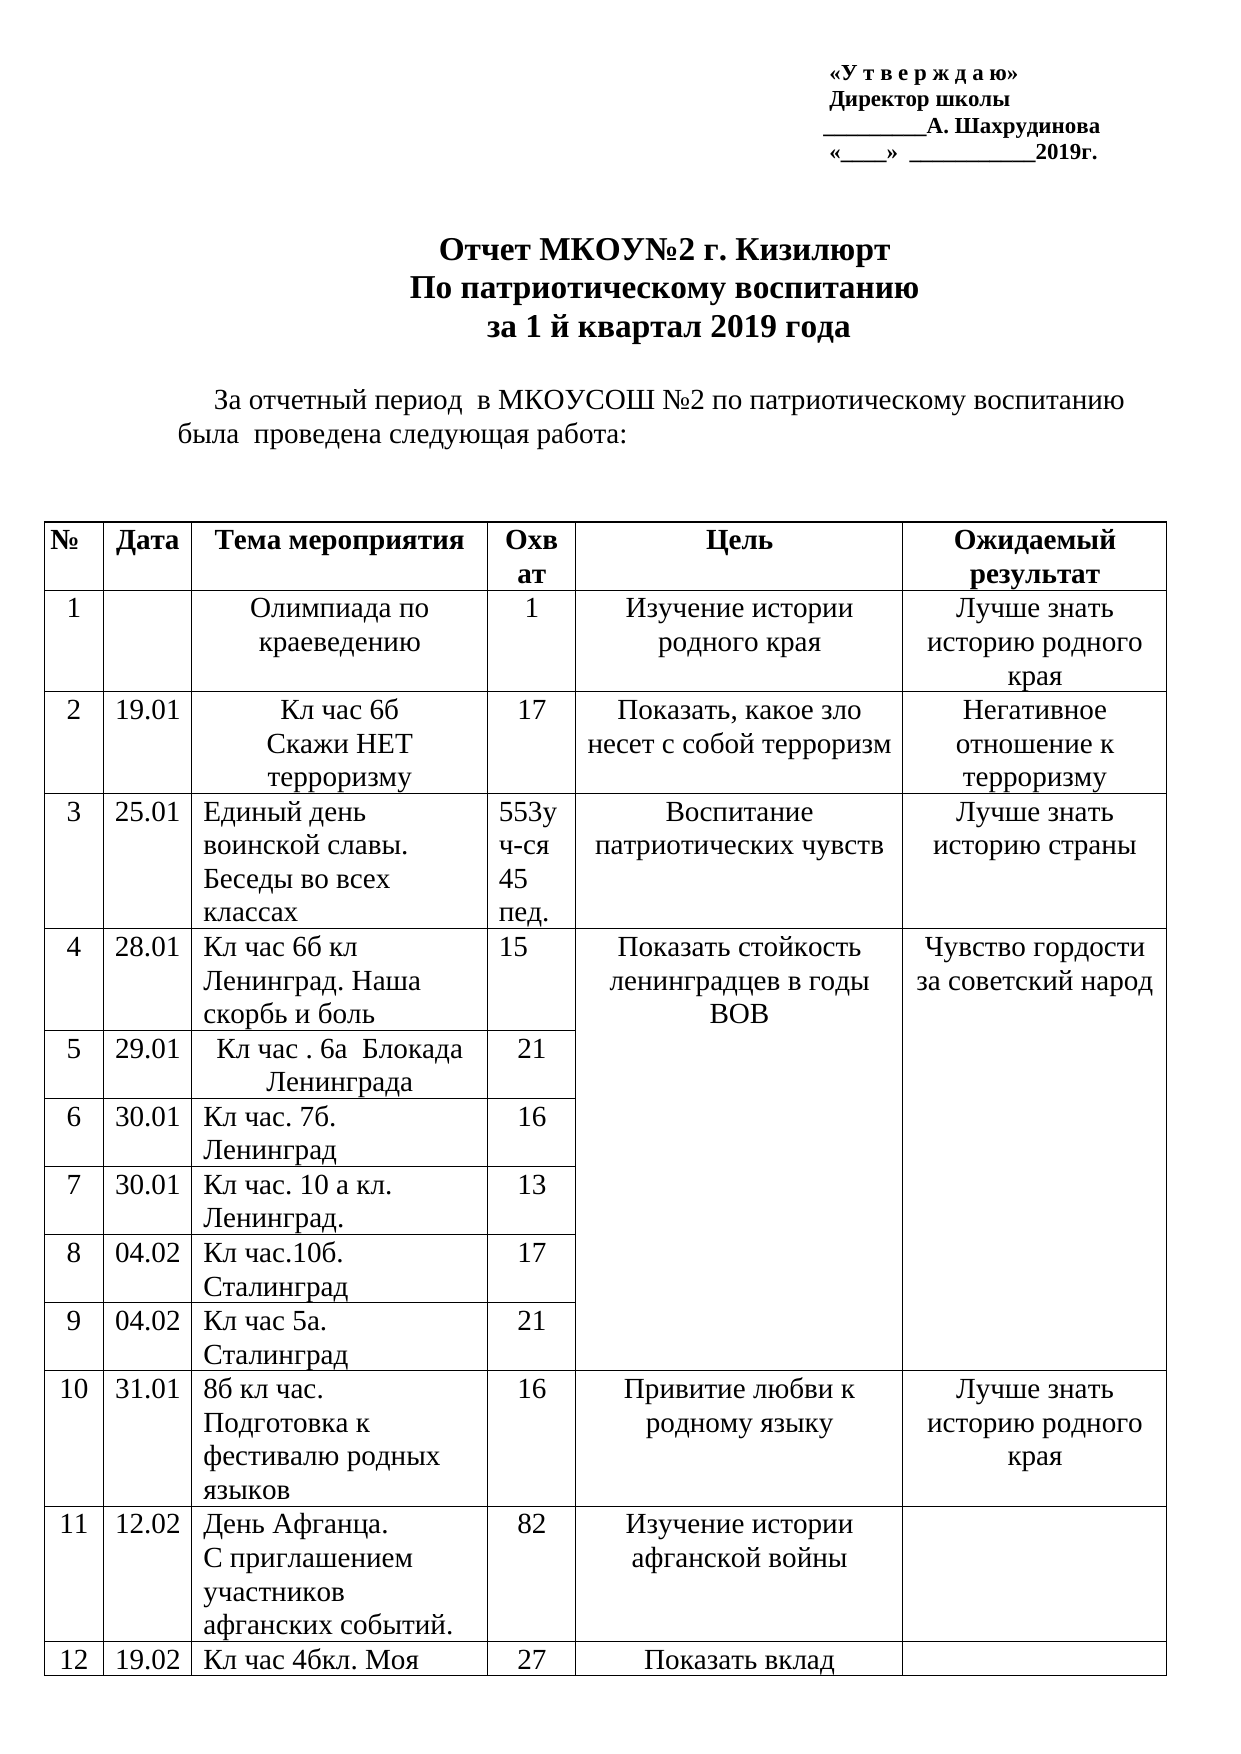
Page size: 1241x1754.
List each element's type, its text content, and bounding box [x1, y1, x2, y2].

table_cell 29.01 [104, 1031, 191, 1098]
table_header Цель [576, 523, 902, 589]
table_header № [45, 523, 103, 589]
table_cell 31.01 [104, 1371, 191, 1506]
text По патриотическому воспитанию [177, 267, 1152, 306]
table_cell Кл час 5а. Сталинград [192, 1303, 487, 1370]
table_cell Олимпиада по краеведению [192, 591, 487, 691]
table_cell Лучше знать историю родного края [903, 1371, 1166, 1506]
table_header Ожидаемый результат [903, 523, 1166, 589]
table_cell Воспитание патриотических чувств [576, 794, 902, 928]
table_cell 4 [45, 929, 103, 1030]
table_cell Кл час. 10 а кл. Ленинград. [192, 1167, 487, 1234]
table_cell Негативное отношение к терроризму [903, 692, 1166, 793]
table_cell 9 [45, 1303, 103, 1370]
text за 1 й квартал 2019 года [177, 306, 1152, 344]
table_cell [104, 591, 191, 691]
table_cell Показать стойкость ленинградцев в годы ВОВ [576, 929, 902, 1370]
text «У т в е р ж д а ю» [177, 59, 1152, 85]
table_cell 30.01 [104, 1099, 191, 1166]
table_cell 7 [45, 1167, 103, 1234]
table_cell 5 [45, 1031, 103, 1098]
table_cell 17 [488, 1235, 575, 1302]
table_cell [903, 1642, 1166, 1675]
text _________А. Шахрудинова [177, 112, 1152, 138]
table_cell 25.01 [104, 794, 191, 928]
table_cell 21 [488, 1031, 575, 1098]
table_cell 16 [488, 1371, 575, 1506]
table_cell Единый день воинской славы. Беседы во всех классах [192, 794, 487, 928]
table_cell 17 [488, 692, 575, 793]
table_cell 04.02 [104, 1235, 191, 1302]
table_cell [903, 1507, 1166, 1641]
table_cell 16 [488, 1099, 575, 1166]
table_cell 8б кл час. Подготовка к фестивалю родных языков [192, 1371, 487, 1506]
table_cell 21 [488, 1303, 575, 1370]
table_cell 11 [45, 1507, 103, 1641]
text За отчетный период в МКОУСОШ №2 по патриотическому воспитанию была проведена следующая работа: [177, 382, 1152, 449]
table_cell 30.01 [104, 1167, 191, 1234]
table_cell 15 [488, 929, 575, 1030]
table_cell 28.01 [104, 929, 191, 1030]
table_cell Лучше знать историю страны [903, 794, 1166, 928]
text Директор школы [177, 85, 1152, 112]
table_cell 10 [45, 1371, 103, 1506]
table_cell 04.02 [104, 1303, 191, 1370]
table_cell 1 [45, 591, 103, 691]
table_cell 6 [45, 1099, 103, 1166]
table_cell Лучше знать историю родного края [903, 591, 1166, 691]
table_cell Показать, какое зло несет с собой терроризм [576, 692, 902, 793]
table_cell 27 [488, 1642, 575, 1675]
table_cell 12.02 [104, 1507, 191, 1641]
table_cell День Афганца. С приглашением участников афганских событий. [192, 1507, 487, 1641]
table_cell 19.02 [104, 1642, 191, 1675]
table_cell Изучение истории афганской войны [576, 1507, 902, 1641]
table_cell 2 [45, 692, 103, 793]
table_cell Кл час 6б Скажи НЕТ терроризму [192, 692, 487, 793]
text Отчет МКОУ№2 г. Кизилюрт [177, 229, 1152, 267]
table_cell Кл час. 7б. Ленинград [192, 1099, 487, 1166]
table_cell 12 [45, 1642, 103, 1675]
table_cell Кл час 6б кл Ленинград. Наша скорбь и боль [192, 929, 487, 1030]
table_cell 553уч-ся 45 пед. [488, 794, 575, 928]
table_cell 19.01 [104, 692, 191, 793]
table_header Дата [104, 523, 191, 589]
table_cell 3 [45, 794, 103, 928]
table_cell 13 [488, 1167, 575, 1234]
table_cell Кл час.10б. Сталинград [192, 1235, 487, 1302]
table_cell Изучение истории родного края [576, 591, 902, 691]
table_header Тема мероприятия [192, 523, 487, 589]
table_cell Кл час . 6а Блокада Ленинграда [192, 1031, 487, 1098]
table_cell Привитие любви к родному языку [576, 1371, 902, 1506]
table_cell Чувство гордости за советский народ [903, 929, 1166, 1370]
text «____» ___________2019г. [177, 138, 1152, 164]
table_cell 82 [488, 1507, 575, 1641]
table_cell 1 [488, 591, 575, 691]
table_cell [192, 1642, 487, 1675]
table_cell 8 [45, 1235, 103, 1302]
table_header Охват [488, 523, 575, 589]
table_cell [576, 1642, 902, 1675]
